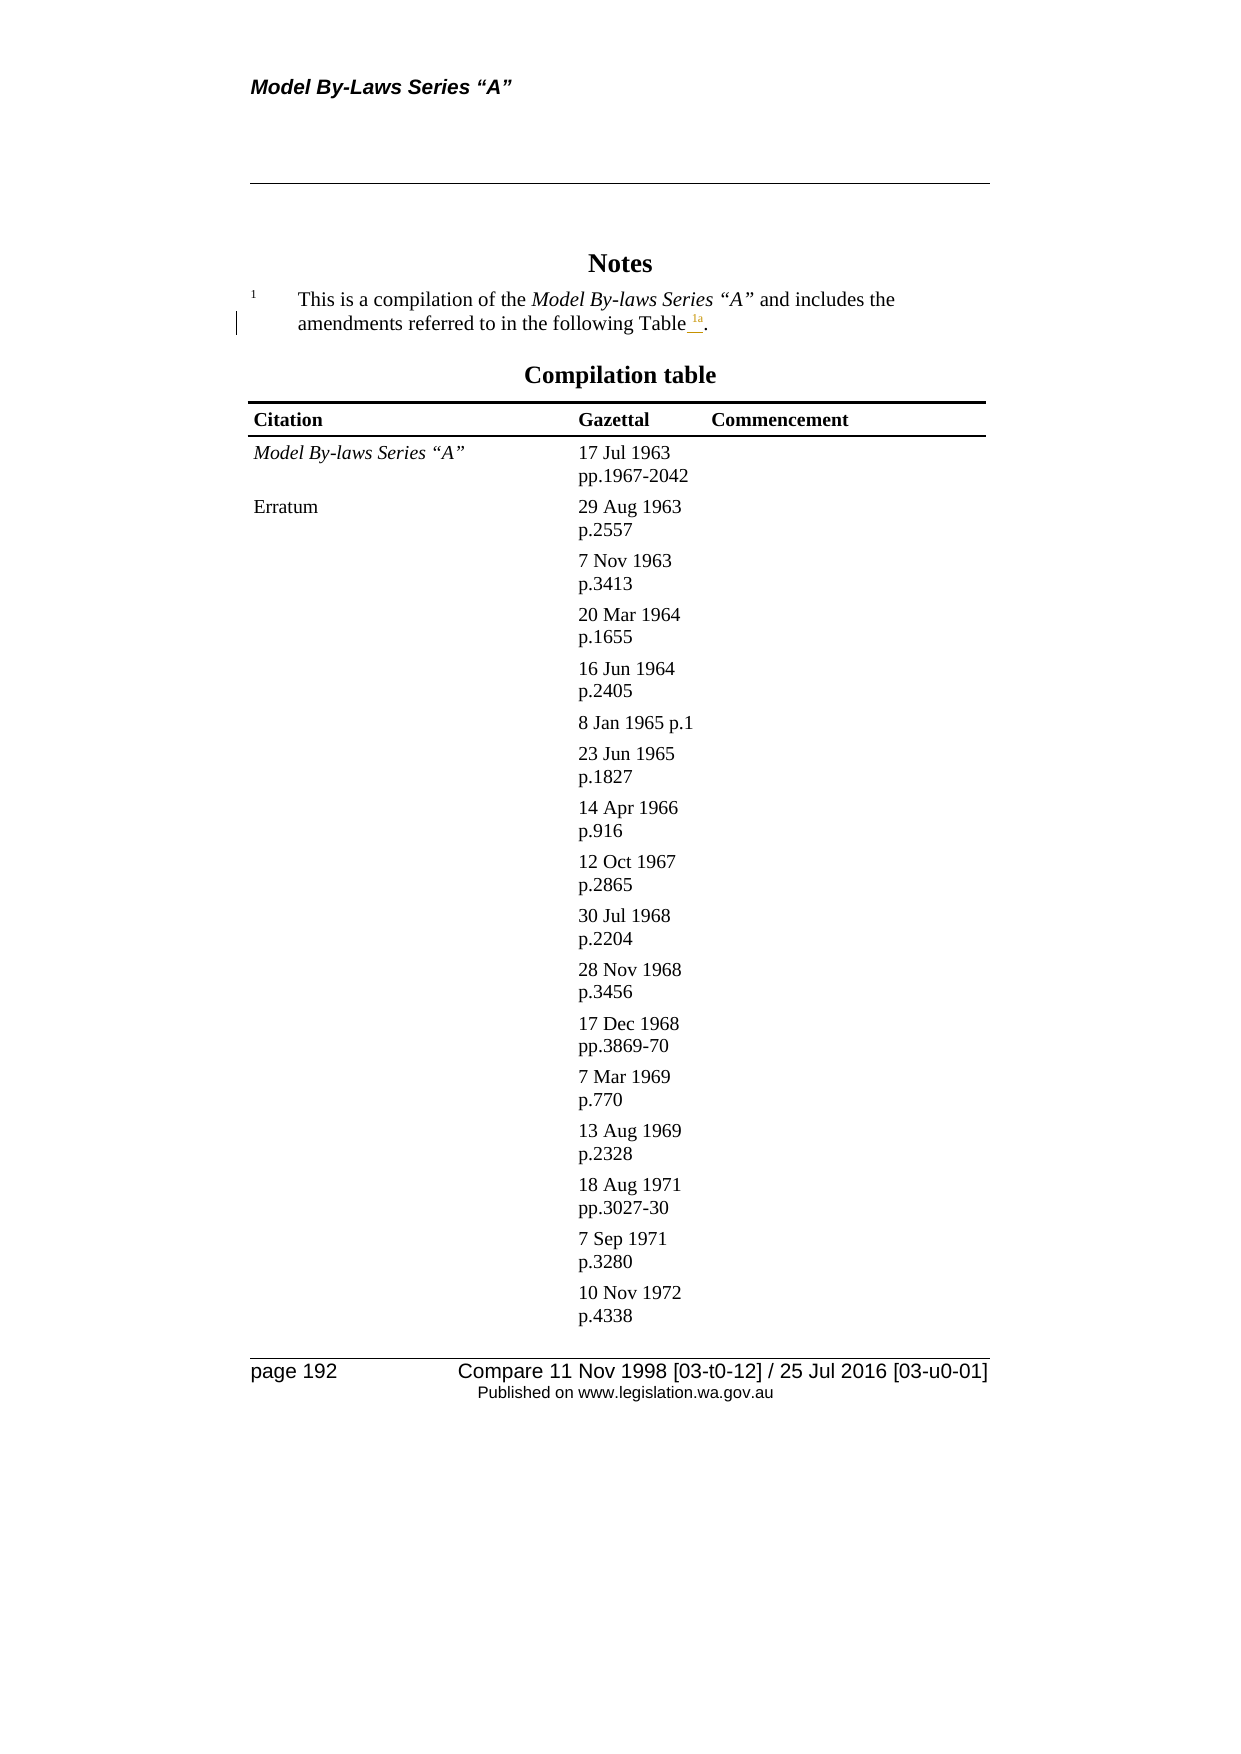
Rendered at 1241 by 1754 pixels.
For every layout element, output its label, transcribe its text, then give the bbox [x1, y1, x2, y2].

subtitle Notes [250, 247, 990, 279]
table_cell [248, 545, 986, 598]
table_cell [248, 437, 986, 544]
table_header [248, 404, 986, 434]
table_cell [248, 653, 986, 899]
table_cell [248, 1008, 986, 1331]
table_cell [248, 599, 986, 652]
subtitle Compilation table [250, 360, 990, 389]
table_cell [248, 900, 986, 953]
text 1 This is a compilation of the Model By-laws Series “A” and includes the amendments referred to in the following Table. [250, 287, 990, 335]
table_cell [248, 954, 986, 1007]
